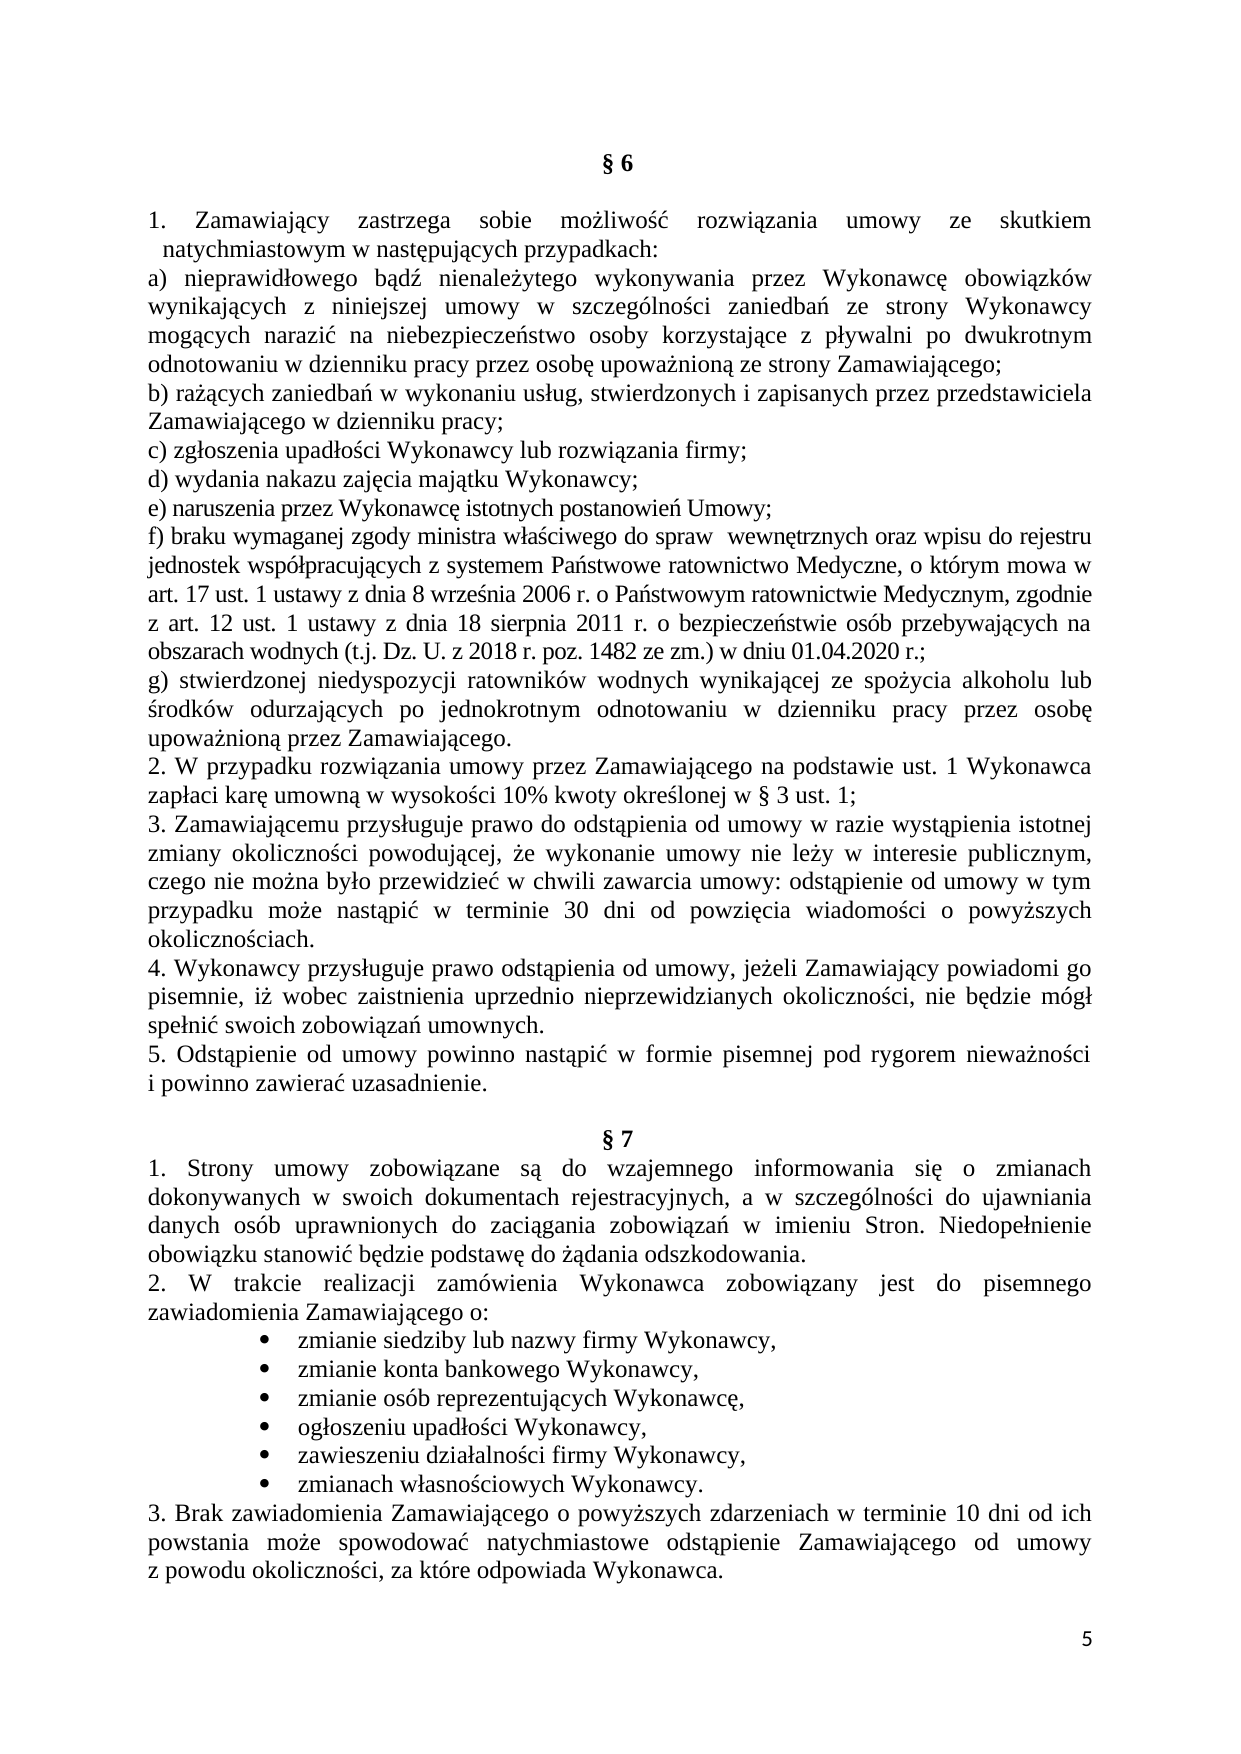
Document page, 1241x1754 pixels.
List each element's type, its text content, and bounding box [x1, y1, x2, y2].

list zmianie siedziby lub nazwy firmy Wykonawcy, [260, 1326, 1093, 1354]
text e) naruszenia przez Wykonawcę istotnych postanowień Umowy; [148, 493, 1093, 521]
text 3. Zamawiającemu przysługuje prawo do odstąpienia od umowy w razie wystąpienia istotnej zmiany okoliczności powodującej, że wykonanie umowy nie leży w interesie publicznym, czego nie można było przewidzieć w chwili zawarcia umowy: odstąpienie od umowy w tym przypadku może nastąpić w terminie 30 dni od powzięcia wiadomości o powyższych okolicznościach. [148, 809, 1093, 953]
text 1. Strony umowy zobowiązane są do wzajemnego informowania się o zmianach dokonywanych w swoich dokumentach rejestracyjnych, a w szczególności do ujawniania danych osób uprawnionych do zaciągania zobowiązań w imieniu Stron. Niedopełnienie obowiązku stanowić będzie podstawę do żądania odszkodowania. [148, 1153, 1093, 1268]
text § 7 [148, 1124, 1087, 1153]
text 1. Zamawiający zastrzega sobie możliwość rozwiązania umowy ze skutkiem natychmiastowym w następujących przypadkach: [148, 205, 1093, 263]
list zmianie osób reprezentujących Wykonawcę, [260, 1383, 1093, 1412]
text f) braku wymaganej zgody ministra właściwego do spraw wewnętrznych oraz wpisu do rejestru jednostek współpracujących z systemem Państwowe ratownictwo Medyczne, o którym mowa w art. 17 ust. 1 ustawy z dnia 8 września 2006 r. o Państwowym ratownictwie Medycznym, zgodnie z art. 12 ust. 1 ustawy z dnia 18 sierpnia 2011 r. o bezpieczeństwie osób przebywających na obszarach wodnych (t.j. Dz. U. z 2018 r. poz. 1482 ze zm.) w dniu 01.04.2020 r.; [148, 521, 1093, 665]
text b) rażących zaniedbań w wykonaniu usług, stwierdzonych i zapisanych przez przedstawiciela Zamawiającego w dzienniku pracy; [148, 378, 1093, 435]
list zmianach własnościowych Wykonawcy. [260, 1469, 1093, 1498]
text d) wydania nakazu zajęcia majątku Wykonawcy; [148, 464, 1093, 493]
text § 6 [148, 148, 1087, 176]
text 2. W przypadku rozwiązania umowy przez Zamawiającego na podstawie ust. 1 Wykonawca zapłaci karę umowną w wysokości 10% kwoty określonej w § 3 ust. 1; [148, 751, 1093, 809]
list zmianie konta bankowego Wykonawcy, [260, 1354, 1093, 1383]
text 2. W trakcie realizacji zamówienia Wykonawca zobowiązany jest do pisemnego zawiadomienia Zamawiającego o: [148, 1268, 1093, 1326]
list ogłoszeniu upadłości Wykonawcy, [260, 1412, 1093, 1441]
text 4. Wykonawcy przysługuje prawo odstąpienia od umowy, jeżeli Zamawiający powiadomi go pisemnie, iż wobec zaistnienia uprzednio nieprzewidzianych okoliczności, nie będzie mógł spełnić swoich zobowiązań umownych. [148, 953, 1093, 1039]
text 3. Brak zawiadomienia Zamawiającego o powyższych zdarzeniach w terminie 10 dni od ich powstania może spowodować natychmiastowe odstąpienie Zamawiającego od umowy z powodu okoliczności, za które odpowiada Wykonawca. [148, 1498, 1093, 1584]
list zawieszeniu działalności firmy Wykonawcy, [260, 1441, 1093, 1469]
text a) nieprawidłowego bądź nienależytego wykonywania przez Wykonawcę obowiązków wynikających z niniejszej umowy w szczególności zaniedbań ze strony Wykonawcy mogących narazić na niebezpieczeństwo osoby korzystające z pływalni po dwukrotnym odnotowaniu w dzienniku pracy przez osobę upoważnioną ze strony Zamawiającego; [148, 263, 1093, 378]
text g) stwierdzonej niedyspozycji ratowników wodnych wynikającej ze spożycia alkoholu lub środków odurzających po jednokrotnym odnotowaniu w dzienniku pracy przez osobę upoważnioną przez Zamawiającego. [148, 665, 1093, 751]
text 5. Odstąpienie od umowy powinno nastąpić w formie pisemnej pod rygorem nieważności i powinno zawierać uzasadnienie. [148, 1039, 1093, 1096]
text c) zgłoszenia upadłości Wykonawcy lub rozwiązania firmy; [148, 435, 1093, 464]
